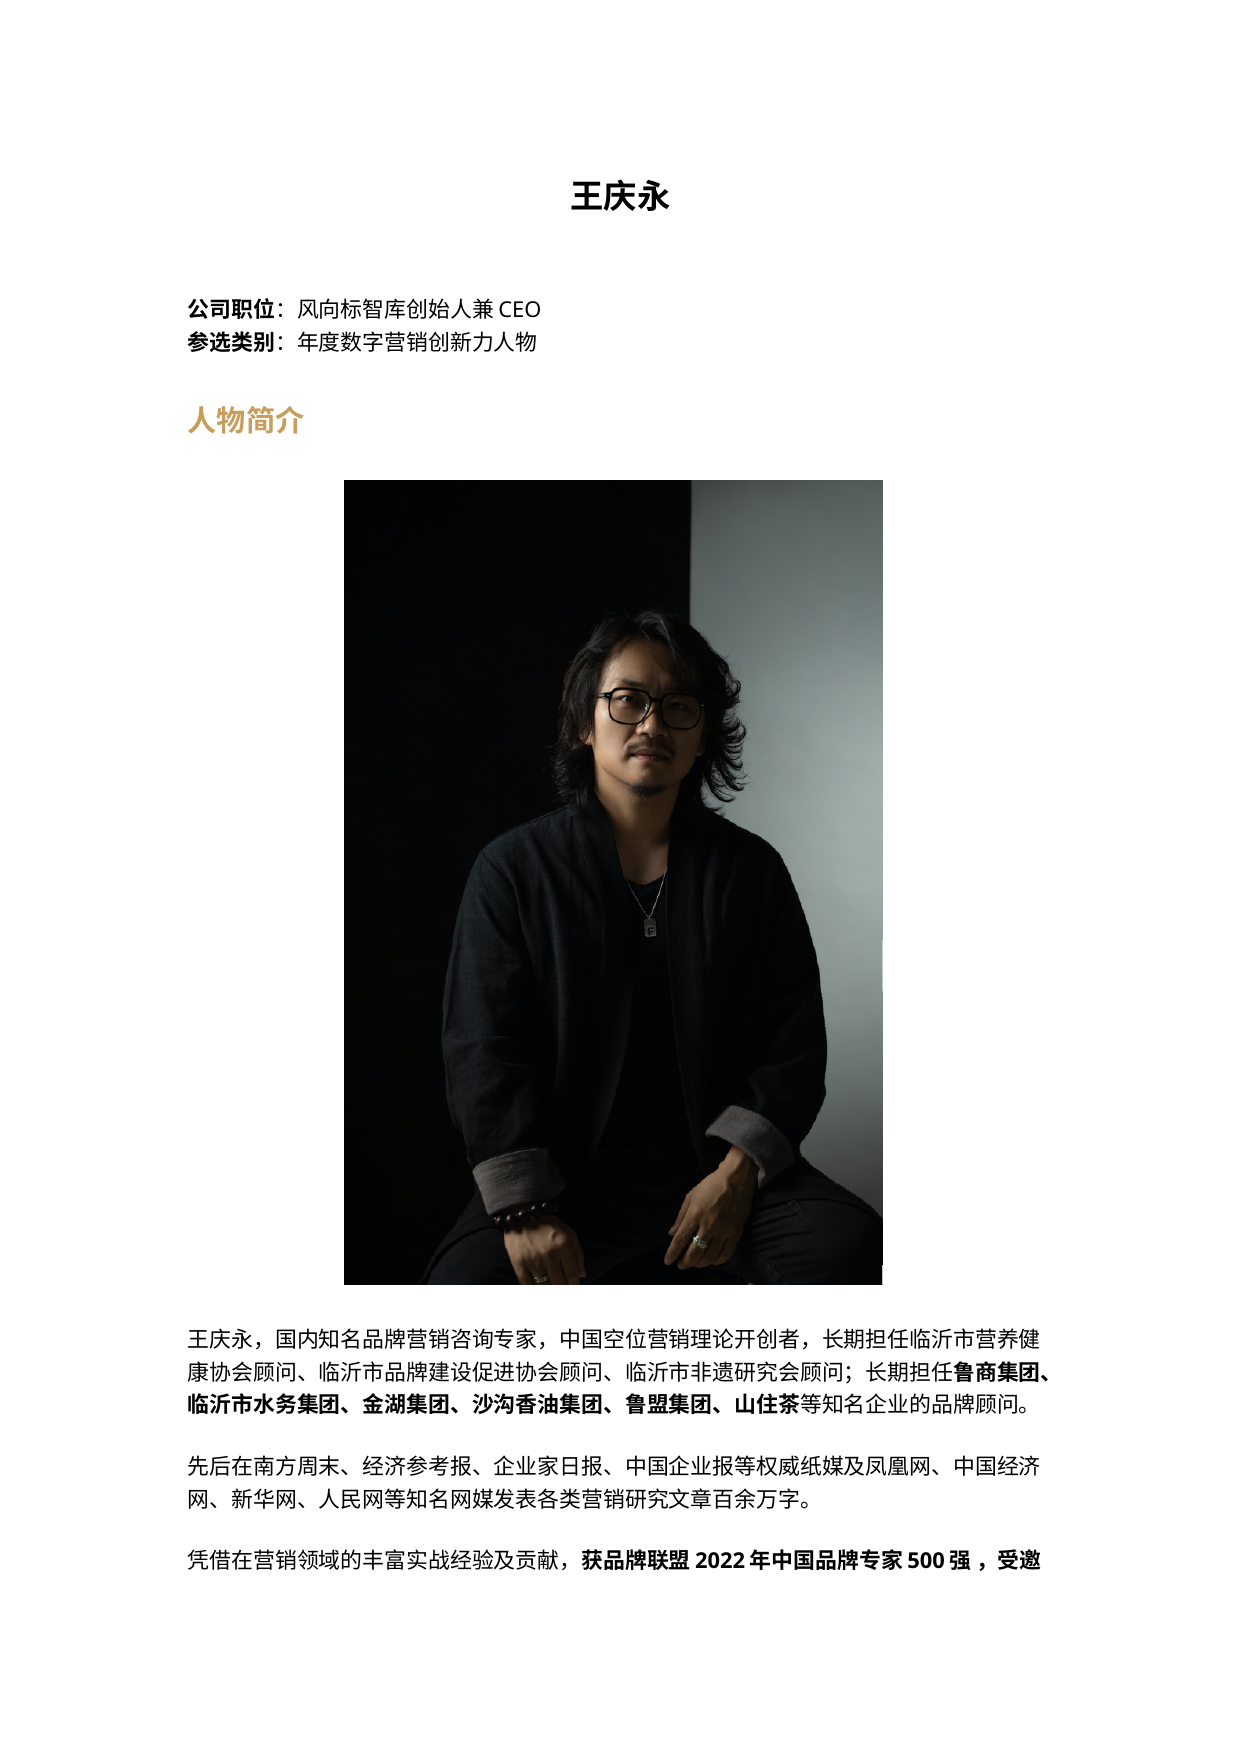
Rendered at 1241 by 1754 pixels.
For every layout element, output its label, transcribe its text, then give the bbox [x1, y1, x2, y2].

text 先后在南方周末、经济参考报、企业家日报、中国企业报等权威纸媒及凤凰网、中国经济网、新华网、人民网等知名网媒发表各类营销研究文章百余万字。 [187, 1449, 1053, 1514]
text 参选类别：年度数字营销创新力人物 [187, 324, 1053, 357]
picture [187, 480, 1053, 1285]
text 凭借在营销领域的丰富实战经验及贡献，获品牌联盟2022年中国品牌专家500强 ，受邀出席并担任第13届金鼠标数字营销大赛专家评委、2022年数英奖终审评委、第9届TMA移动营销大奖专家评委。 [581, 1543, 1053, 1575]
text 王庆永 [187, 162, 1053, 227]
text 公司职位：风向标智库创始人兼CEO [187, 292, 1053, 324]
text 王庆永，国内知名品牌营销咨询专家，中国空位营销理论开创者，长期担任临沂市营养健康协会顾问、临沂市品牌建设促进协会顾问、临沂市非遗研究会顾问；长期担任鲁商集团、临沂市水务集团、金湖集团、沙沟香油集团、鲁盟集团、山住茶等知名企业的品牌顾问。 [187, 1322, 1053, 1419]
text 人物简介 [187, 386, 1053, 451]
